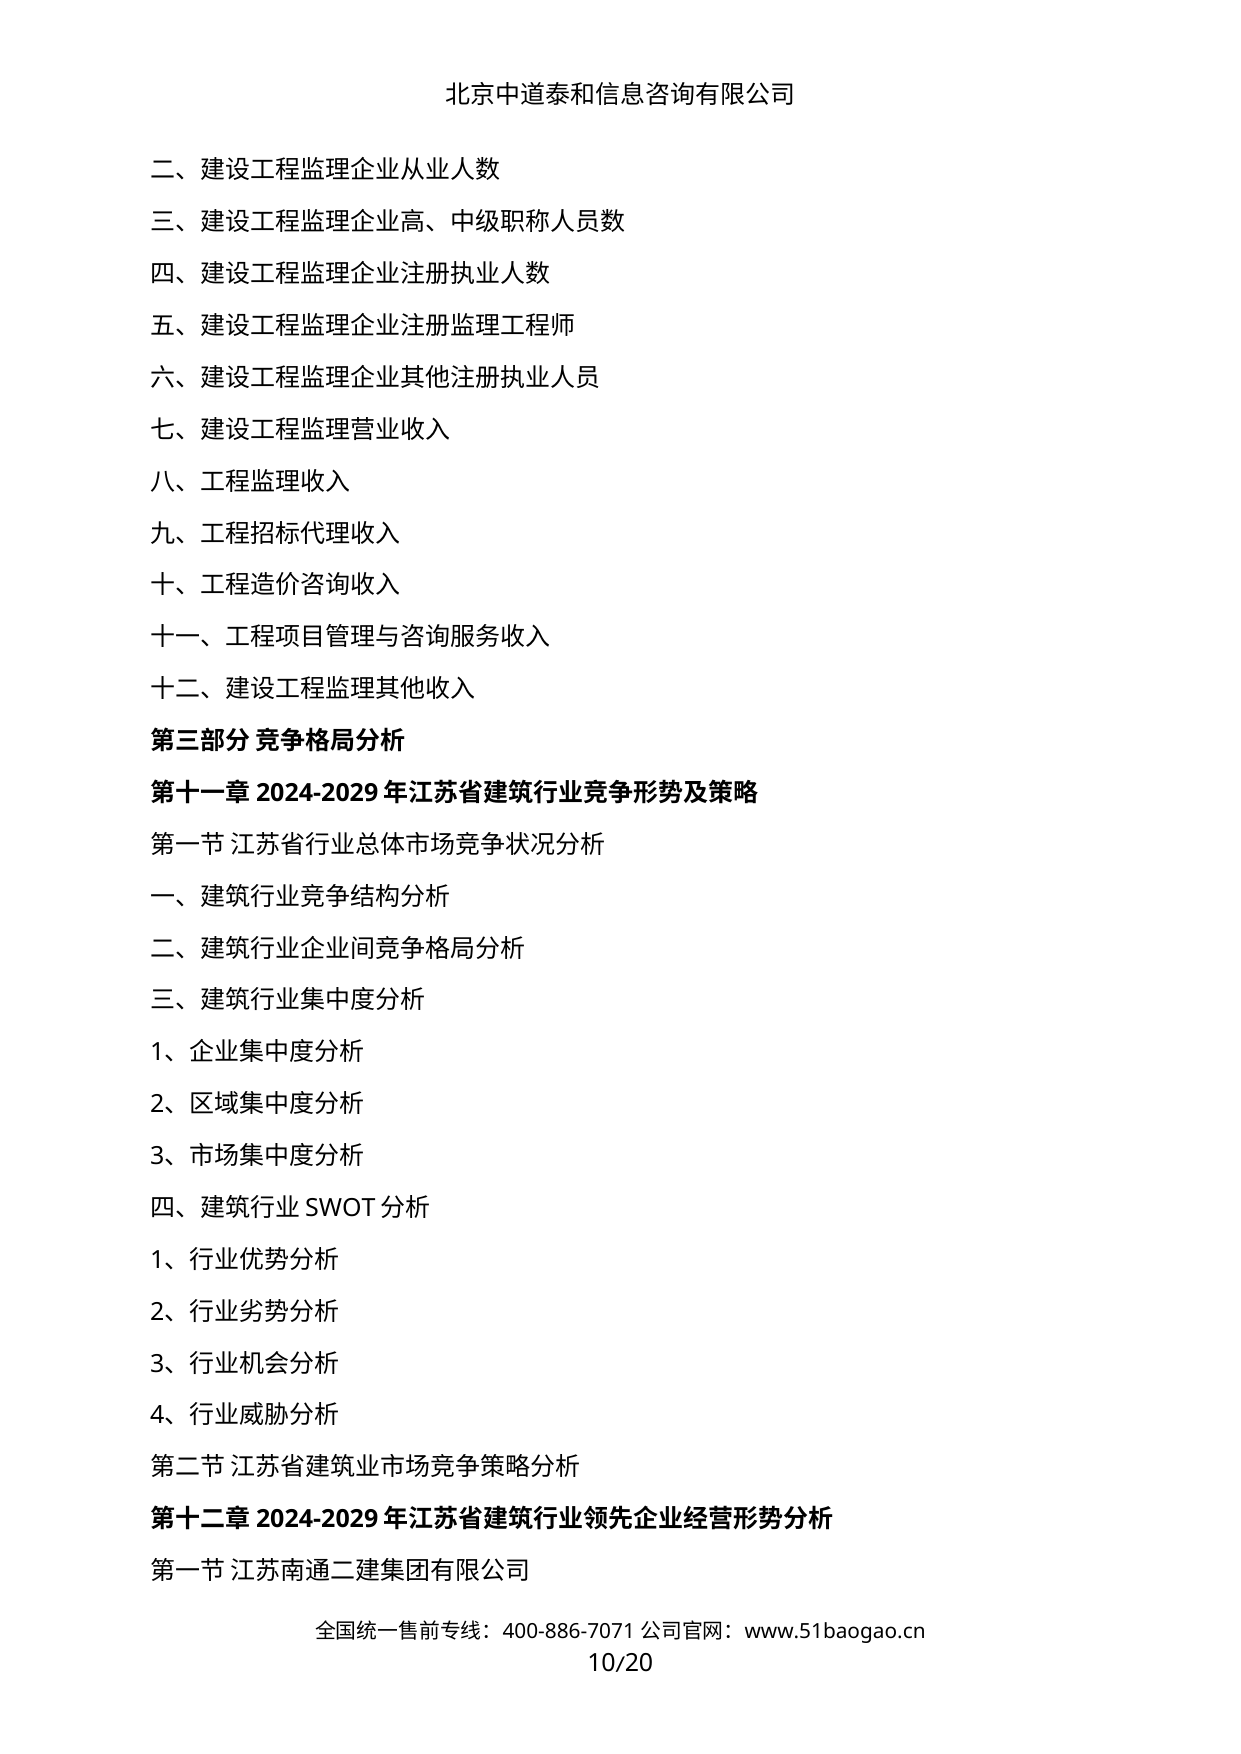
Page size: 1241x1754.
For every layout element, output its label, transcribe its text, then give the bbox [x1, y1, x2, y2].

text 二、建设工程监理企业从业人数 [150, 150, 1090, 186]
text 八、工程监理收入 [150, 461, 1090, 497]
text 十二、建设工程监理其他收入 [150, 669, 1090, 705]
text 第一节 江苏省行业总体市场竞争状况分析 [150, 824, 1090, 861]
text 七、建设工程监理营业收入 [150, 409, 1090, 446]
text 二、建筑行业企业间竞争格局分析 [150, 928, 1090, 964]
text 4、行业威胁分析 [150, 1395, 1090, 1431]
text 1、企业集中度分析 [150, 1032, 1090, 1068]
text 第二节 江苏省建筑业市场竞争策略分析 [150, 1447, 1090, 1483]
text 2、区域集中度分析 [150, 1084, 1090, 1120]
text 六、建设工程监理企业其他注册执业人员 [150, 357, 1090, 394]
text 五、建设工程监理企业注册监理工程师 [150, 306, 1090, 342]
text 第十一章 2024-2029年江苏省建筑行业竞争形势及策略 [150, 772, 1090, 809]
text 2、行业劣势分析 [150, 1291, 1090, 1327]
text 3、市场集中度分析 [150, 1136, 1090, 1172]
text 1、行业优势分析 [150, 1239, 1090, 1276]
text 四、建设工程监理企业注册执业人数 [150, 254, 1090, 290]
text 三、建设工程监理企业高、中级职称人员数 [150, 202, 1090, 238]
text 十一、工程项目管理与咨询服务收入 [150, 617, 1090, 653]
text 四、建筑行业SWOT分析 [150, 1187, 1090, 1224]
text 第十二章 2024-2029年江苏省建筑行业领先企业经营形势分析 [150, 1499, 1090, 1535]
text 三、建筑行业集中度分析 [150, 980, 1090, 1016]
text 第三部分 竞争格局分析 [150, 721, 1090, 757]
text 十、工程造价咨询收入 [150, 565, 1090, 601]
text 3、行业机会分析 [150, 1343, 1090, 1379]
text 一、建筑行业竞争结构分析 [150, 876, 1090, 912]
text 第一节 江苏南通二建集团有限公司 [150, 1551, 1090, 1587]
text 九、工程招标代理收入 [150, 513, 1090, 549]
